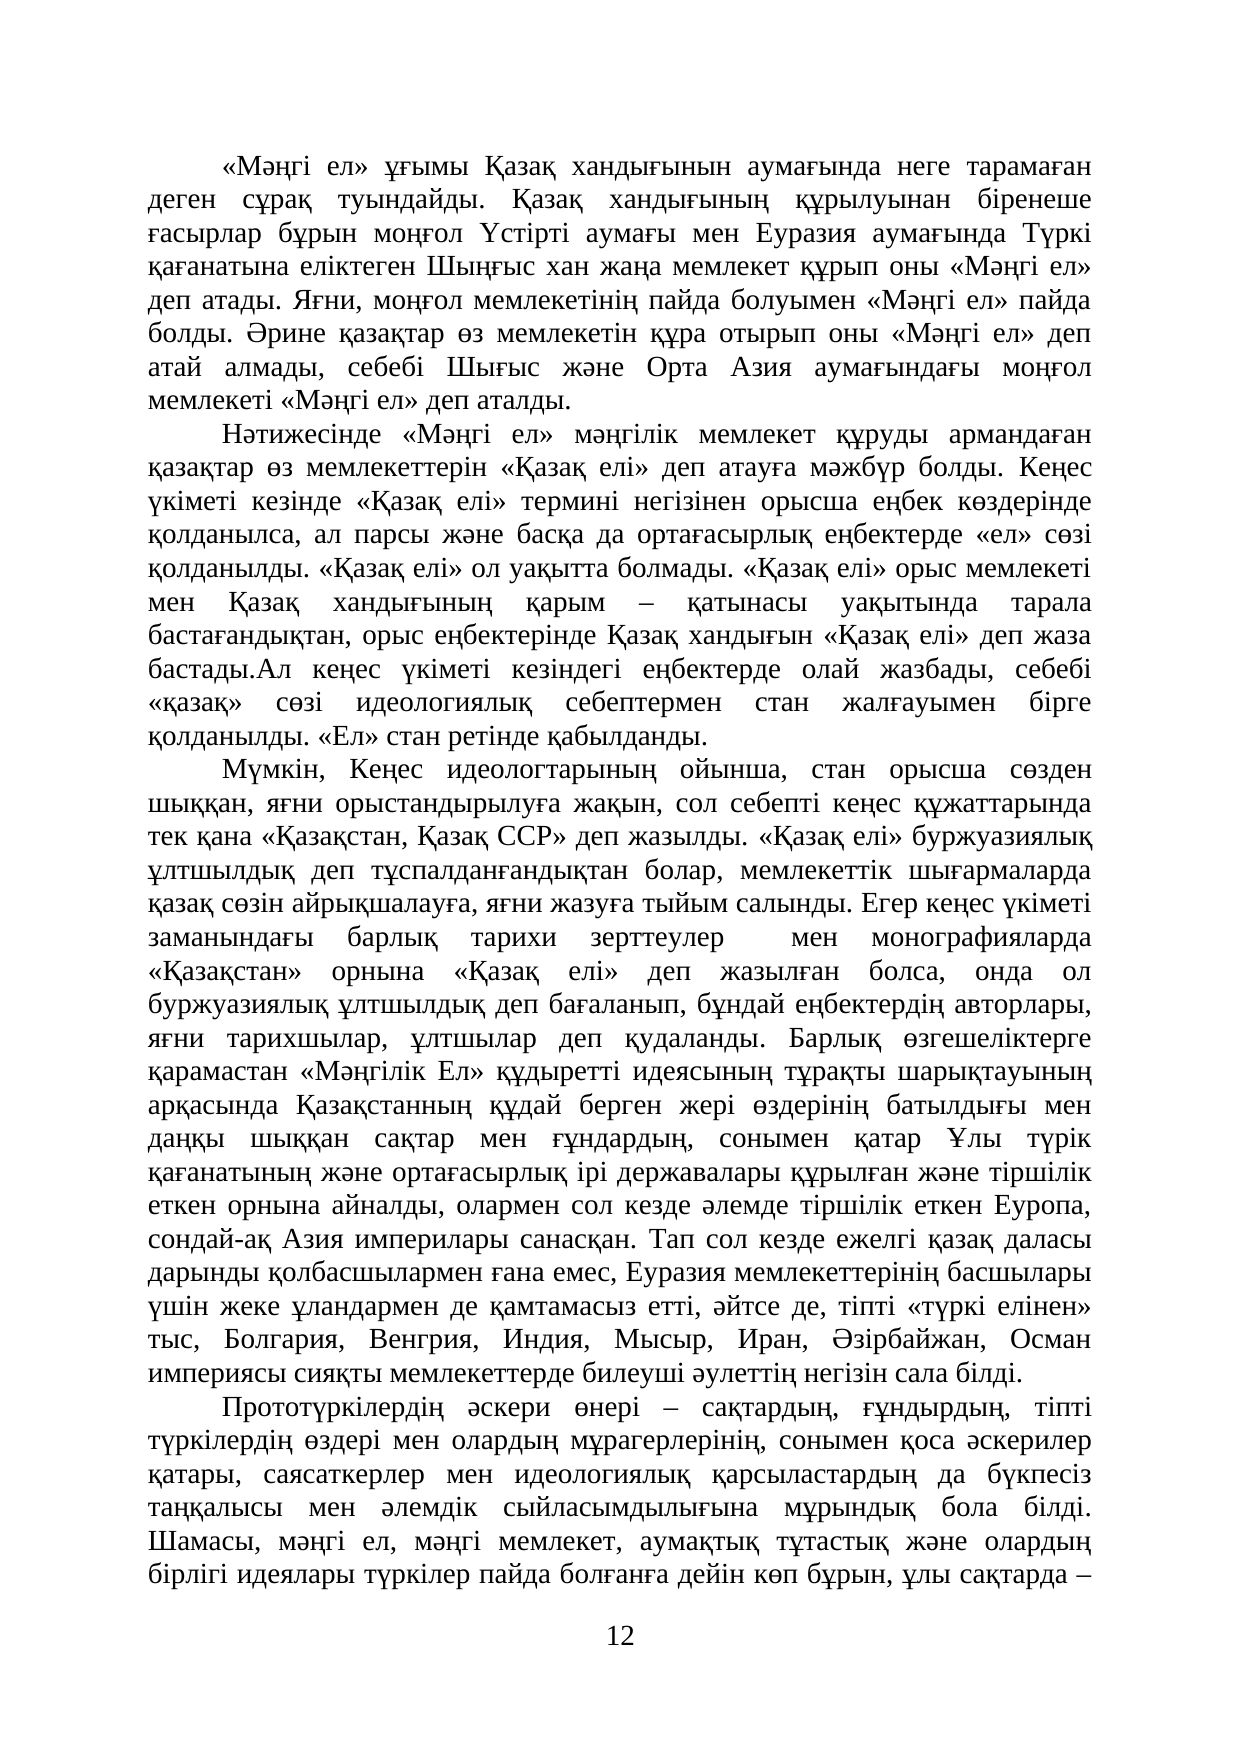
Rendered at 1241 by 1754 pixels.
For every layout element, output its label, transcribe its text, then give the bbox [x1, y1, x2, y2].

text «Мәңгі ел» ұғымы Қазақ хандығынын аумағында неге тарамаған деген сұрақ туындайды. Қазақ хандығының құрылуынан біренеше ғасырлар бұрын моңғол Үстірті аумағы мен Еуразия аумағында Түркі қағанатына еліктеген Шыңғыс хан жаңа мемлекет құрып оны «Мәңгі ел» деп атады. Яғни, моңғол мемлекетінің пайда болуымен «Мәңгі ел» пайда болды. Әрине қазақтар өз мемлекетін құра отырып оны «Мәңгі ел» деп атай алмады, себебі Шығыс және Орта Азия аумағындағы моңғол мемлекеті «Мәңгі ел» деп аталды. [148, 148, 1092, 416]
text Мүмкін, Кеңес идеологтарының ойынша, стан орысша сөзден шыққан, яғни орыстандырылуға жақын, сол себепті кеңес құжаттарында тек қана «Қазақстан, Қазақ ССР» деп жазылды. «Қазақ елі» буржуазиялық ұлтшылдық деп тұспалданғандықтан болар, мемлекеттік шығармаларда қазақ сөзін айрықшалауға, яғни жазуға тыйым салынды. Егер кеңес үкіметі заманындағы барлық тарихи зерттеулер мен монографияларда «Қазақстан» орнына «Қазақ елі» деп жазылған болса, онда ол буржуазиялық ұлтшылдық деп бағаланып, бұндай еңбектердің авторлары, яғни тарихшылар, ұлтшылар деп қудаланды. Барлық өзгешеліктерге қарамастан «Мәңгілік Ел» құдыретті идеясының тұрақты шарықтауының арқасында Қазақстанның құдай берген жері өздерінің батылдығы мен даңқы шыққан сақтар мен ғұндардың, сонымен қатар Ұлы түрік қағанатының және ортағасырлық ірі державалары құрылған және тіршілік еткен орнына айналды, олармен сол кезде әлемде тіршілік еткен Еуропа, сондай-ақ Азия империлары санасқан. Тап сол кезде ежелгі қазақ даласы дарынды қолбасшылармен ғана емес, Еуразия мемлекеттерінің басшылары үшін жеке ұландармен де қамтамасыз етті, әйтсе де, тіпті «түркі елінен» тыс, Болгария, Венгрия, Индия, Мысыр, Иран, Әзірбайжан, Осман империясы сияқты мемлекеттерде билеуші әулеттің негізін сала білді. [148, 751, 1092, 1389]
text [148, 1389, 1092, 1590]
text Нәтижесінде «Мәңгі ел» мәңгілік мемлекет құруды армандаған қазақтар өз мемлекеттерін «Қазақ елі» деп атауға мәжбүр болды. Кеңес үкіметі кезінде «Қазақ елі» термині негізінен орысша еңбек көздерінде қолданылса, ал парсы және басқа да ортағасырлық еңбектерде «ел» сөзі қолданылды. «Қазақ елі» ол уақытта болмады. «Қазақ елі» орыс мемлекеті мен Қазақ хандығының қарым – қатынасы уақытында тарала бастағандықтан, орыс еңбектерінде Қазақ хандығын «Қазақ елі» деп жаза бастады.Ал кеңес үкіметі кезіндегі еңбектерде олай жазбады, себебі «қазақ» сөзі идеологиялық себептермен стан жалғауымен бірге қолданылды. «Ел» стан ретінде қабылданды. [148, 416, 1092, 751]
